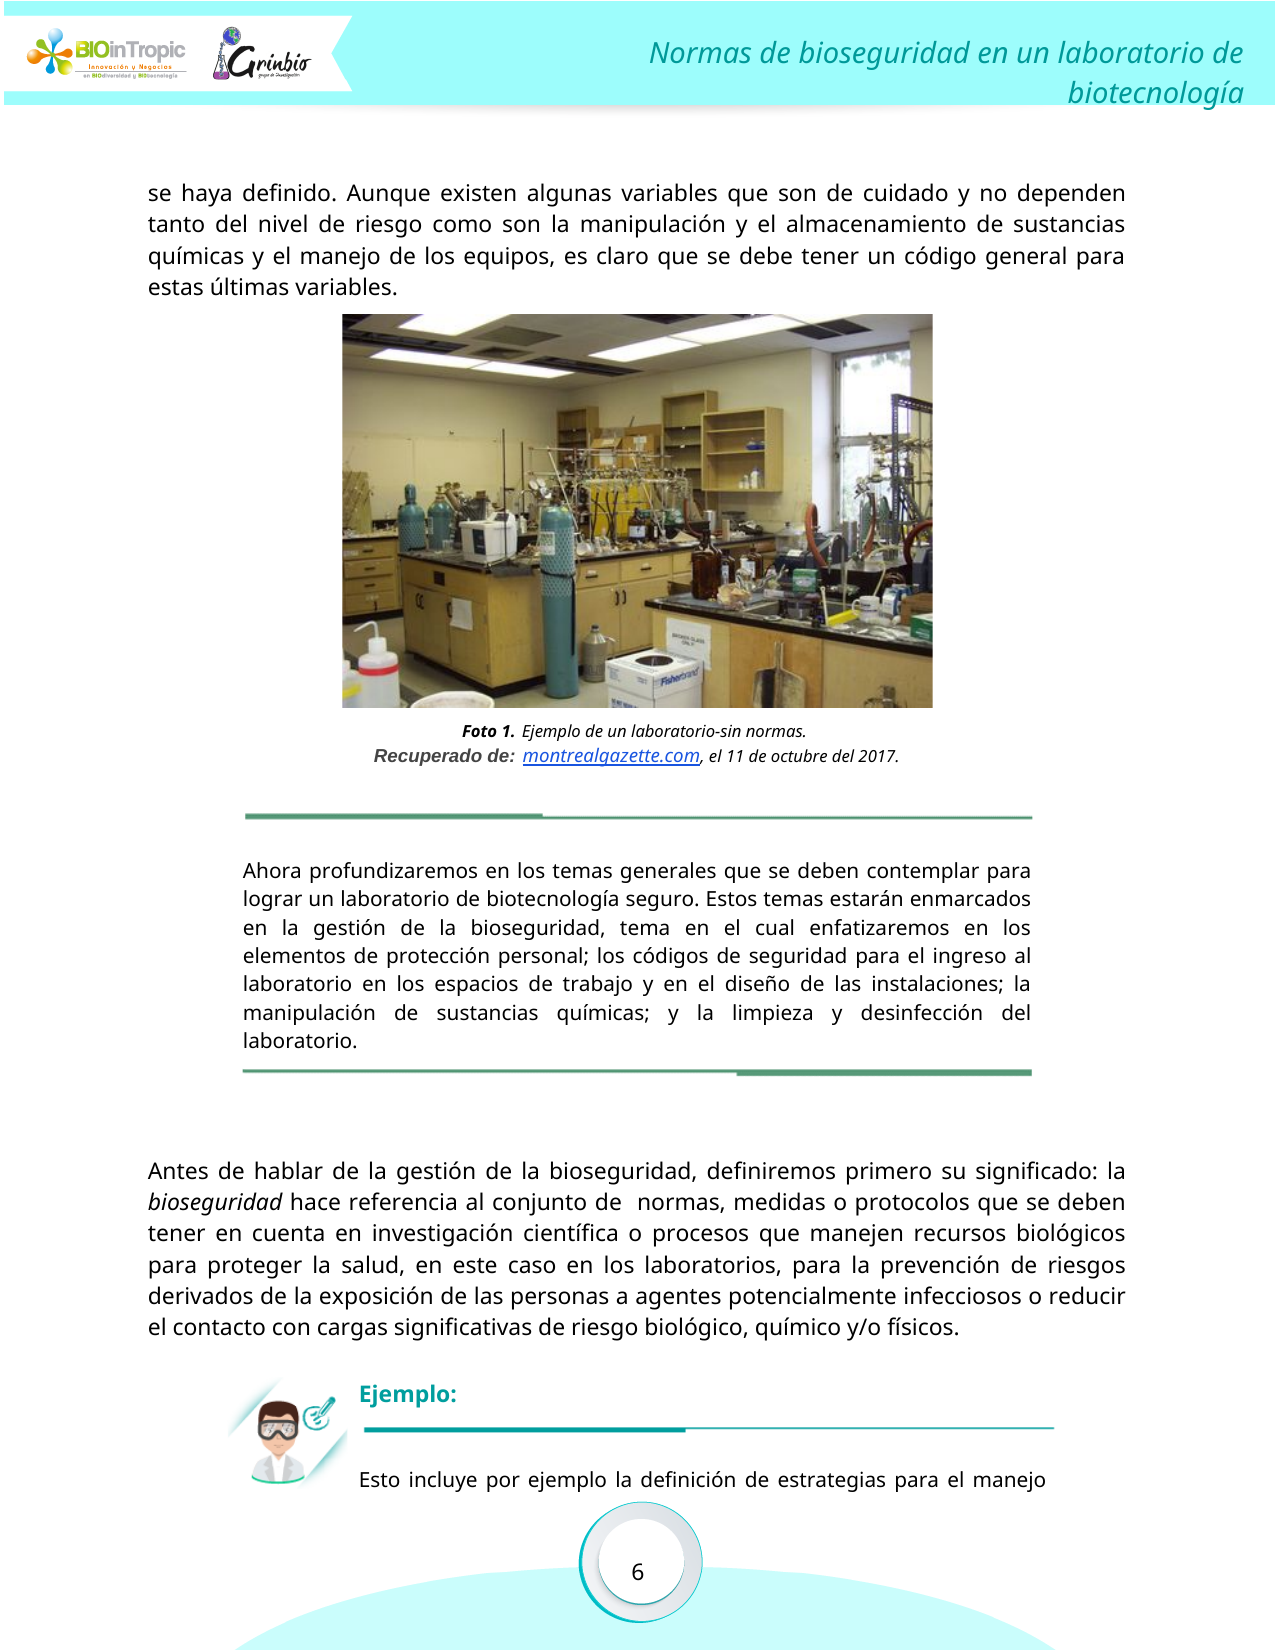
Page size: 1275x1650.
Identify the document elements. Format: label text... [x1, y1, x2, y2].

table_header Ejemplo: [348, 1378, 1058, 1421]
table_header [231, 812, 1044, 856]
table_header [217, 1378, 347, 1502]
text Foto 1. Ejemplo de un laboratorio-sin normas. Recuperado de: montrealgazette.com, el 11 de octubre del 2017. [700, 720, 1127, 768]
picture [3, 1, 1275, 1650]
table_cell [348, 1421, 1058, 1465]
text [148, 177, 1127, 302]
table_cell [231, 1067, 1044, 1111]
text Antes de hablar de la gestión de la bioseguridad, definiremos primero su significado: la bioseguridad hace referencia al conjunto de normas, medidas o protocolos que se deben tener en cuenta en investigación científica o procesos que manejen recursos biológicos para proteger la salud, en este caso en los laboratorios, para la prevención de riesgos derivados de la exposición de las personas a agentes potencialmente infecciosos o reducir el contacto con cargas significativas de riesgo biológico, químico y/o físicos. [148, 1155, 1127, 1342]
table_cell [348, 1465, 1058, 1502]
table_cell Ahora profundizaremos en los temas generales que se deben contemplar para lograr un laboratorio de biotecnología seguro. Estos temas estarán enmarcados en la gestión de la bioseguridad, tema en el cual enfatizaremos en los elementos de protección personal; los códigos de seguridad para el ingreso al laboratorio en los espacios de trabajo y en el diseño de las instalaciones; la manipulación de sustancias químicas; y la limpieza y desinfección del laboratorio. [231, 856, 1044, 1067]
text Foto 1. Ejemplo de un laboratorio-sin normas. Recuperado de: montrealgazette.com, el 11 de octubre del 2017. [148, 720, 523, 768]
